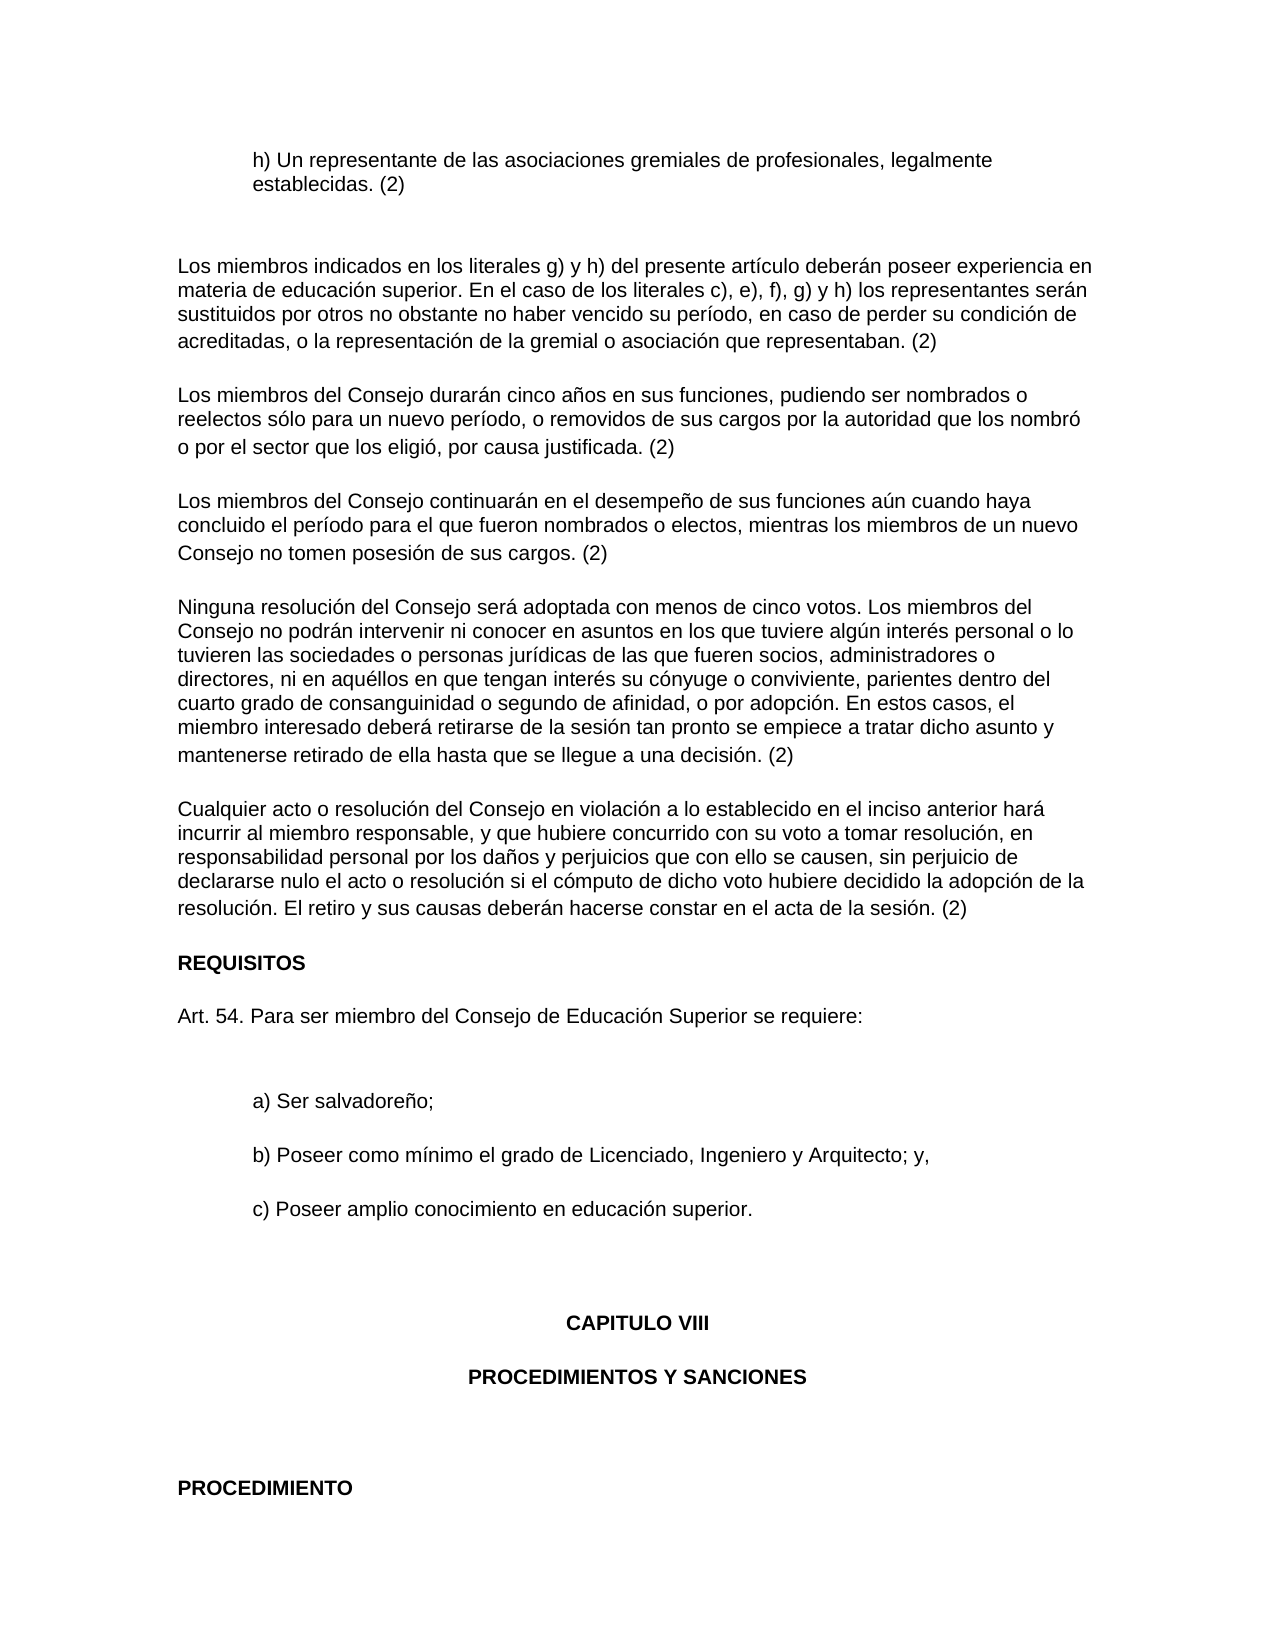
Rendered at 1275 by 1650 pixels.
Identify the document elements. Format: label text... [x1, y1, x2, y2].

text Ninguna resolución del Consejo será adoptada con menos de cinco votos. Los miembros del Consejo no podrán intervenir ni conocer en asuntos en los que tuviere algún interés personal o lo tuvieren las sociedades o personas jurídicas de las que fueren socios, administradores o directores, ni en aquéllos en que tengan interés su cónyuge o conviviente, parientes dentro del cuarto grado de consanguinidad o segundo de afinidad, o por adopción. En estos casos, el miembro interesado deberá retirarse de la sesión tan pronto se empiece a tratar dicho asunto y mantenerse retirado de ella hasta que se llegue a una decisión. (2) [177, 595, 1098, 767]
text PROCEDIMIENTOS Y SANCIONES [177, 1365, 1098, 1389]
text b) Poseer como mínimo el grado de Licenciado, Ingeniero y Arquitecto; y, [252, 1143, 1098, 1167]
text c) Poseer amplio conocimiento en educación superior. [252, 1196, 1098, 1220]
text Los miembros del Consejo durarán cinco años en sus funciones, pudiendo ser nombrados o reelectos sólo para un nuevo período, o removidos de sus cargos por la autoridad que los nombró o por el sector que los eligió, por causa justificada. (2) [177, 383, 1098, 460]
text REQUISITOS [177, 950, 1098, 974]
text a) Ser salvadoreño; [252, 1057, 1098, 1114]
text Cualquier acto o resolución del Consejo en violación a lo establecido en el inciso anterior hará incurrir al miembro responsable, y que hubiere concurrido con su voto a tomar resolución, en responsabilidad personal por los daños y perjuicios que con ello se causen, sin perjuicio de declararse nulo el acto o resolución si el cómputo de dicho voto hubiere decidido la adopción de la resolución. El retiro y sus causas deberán hacerse constar en el acta de la sesión. (2) [177, 797, 1098, 921]
text Art. 54. Para ser miembro del Consejo de Educación Superior se requiere: [177, 1003, 1098, 1027]
text Los miembros del Consejo continuarán en el desempeño de sus funciones aún cuando haya concluido el período para el que fueron nombrados o electos, mientras los miembros de un nuevo Consejo no tomen posesión de sus cargos. (2) [177, 489, 1098, 566]
text Los miembros indicados en los literales g) y h) del presente artículo deberán poseer experiencia en materia de educación superior. En el caso de los literales c), e), f), g) y h) los representantes serán sustituidos por otros no obstante no haber vencido su período, en caso de perder su condición de acreditadas, o la representación de la gremial o asociación que representaban. (2) [177, 225, 1098, 354]
text PROCEDIMIENTO [177, 1476, 1098, 1500]
text h) Un representante de las asociaciones gremiales de profesionales, legalmente establecidas. (2) [252, 148, 1098, 196]
text CAPITULO VIII [177, 1278, 1098, 1336]
